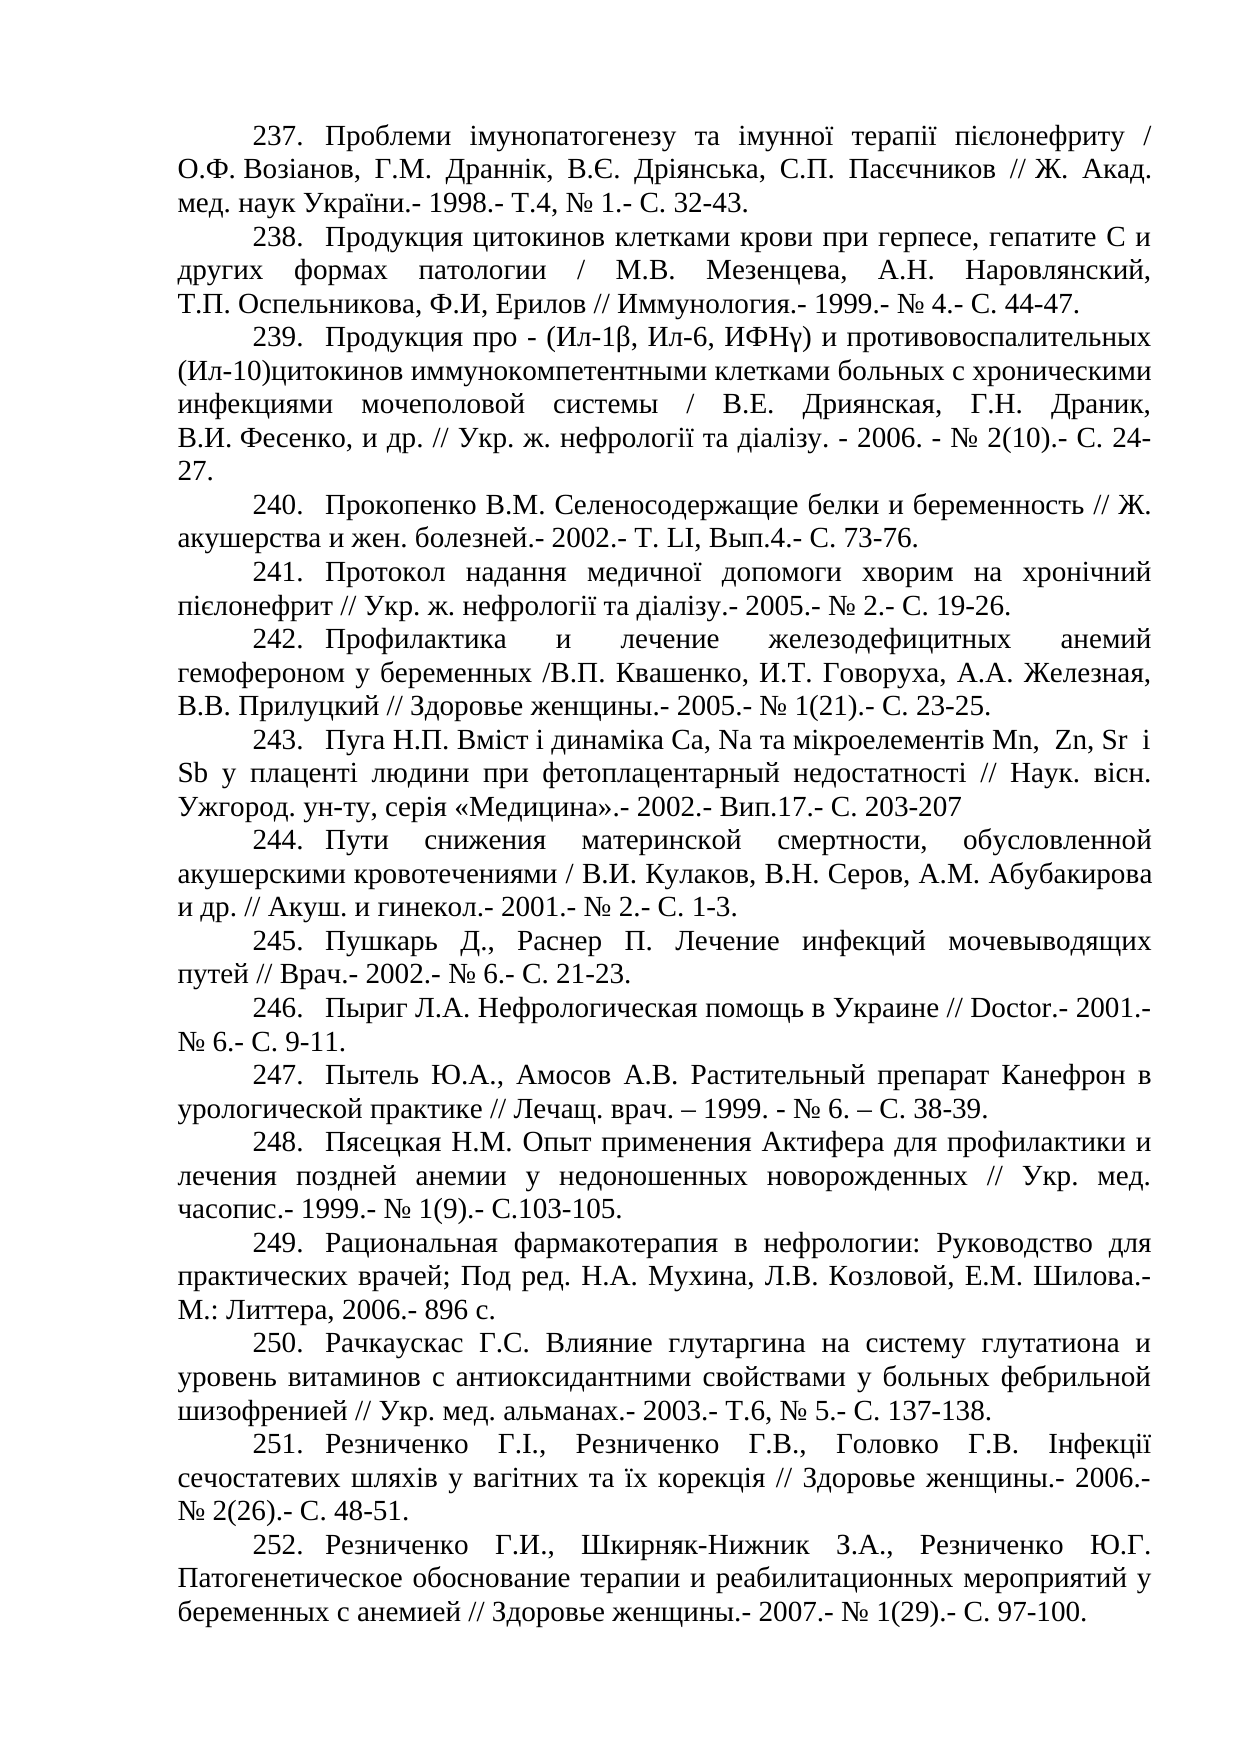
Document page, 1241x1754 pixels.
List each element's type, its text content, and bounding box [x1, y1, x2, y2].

list Рачкаускас Г.С. Влияние глутаргина на систему глутатиона и уровень витаминов с антиоксидантними свойствами у больных фебрильной шизофренией // Укр. мед. альманах.- 2003.- Т.6, № 5.- С. 137-138. [177, 1326, 1152, 1426]
list Прокопенко В.М. Селеносодержащие белки и беременность // Ж. акушерства и жен. болезней.- 2002.- Т. LI, Вып.4.- С. 73-76. [177, 487, 1152, 554]
list Продукция про - (Ил-1β, Ил-6, ИФНγ) и противовоспалительных (Ил-10)цитокинов иммунокомпетентными клетками больных с хроническими инфекциями мочеполовой системы / В.Е. Дриянская, Г.Н. Драник, В.И. Фесенко, и др. // Укр. ж. нефрології та діалізу. - 2006. - № 2(10).- С. 24-27. [177, 319, 1152, 487]
list Пуга Н.П. Вміст і динаміка Ca, Na та мікроелементів Mn, Zn, Sr і Sb у плаценті людини при фетоплацентарный недостатності // Наук. вісн. Ужгород. ун-ту, серія «Медицина».- 2002.- Вип.17.- С. 203-207 [177, 722, 1152, 822]
list Пыриг Л.А. Нефрологическая помощь в Украине // Doctor.- 2001.- № 6.- С. 9-11. [177, 990, 1152, 1057]
list Пути снижения материнской смертности, обусловленной акушерскими кровотечениями / В.И. Кулаков, В.Н. Серов, А.М. Абубакирова и др. // Акуш. и гинекол.- 2001.- № 2.- С. 1-3. [177, 822, 1152, 923]
list Резниченко Г.І., Резниченко Г.В., Головко Г.В. Інфекції сечостатевих шляхів у вагітних та їх корекція // Здоровье женщины.- 2006.- № 2(26).- С. 48-51. [177, 1426, 1152, 1527]
list Проблеми імунопатогенезу та імунної терапії пієлонефриту / О.Ф. Возіанов, Г.М. Драннік, В.Є. Дріянська, С.П. Пасєчников // Ж. Акад. мед. наук України.- 1998.- Т.4, № 1.- С. 32-43. [177, 118, 1152, 219]
list Пушкарь Д., Раснер П. Лечение инфекций мочевыводящих путей // Врач.- 2002.- № 6.- С. 21-23. [177, 923, 1152, 990]
list Пытель Ю.А., Амосов А.В. Растительный препарат Канефрон в урологической практике // Лечащ. врач. – 1999. - № 6. – С. 38-39. [177, 1057, 1152, 1124]
list Резниченко Г.И., Шкирняк-Нижник З.А., Резниченко Ю.Г. Патогенетическое обоснование терапии и реабилитационных мероприятий у беременных с анемией // Здоровье женщины.- 2007.- № 1(29).- С. 97-100. [177, 1527, 1152, 1627]
list Рациональная фармакотерапия в нефрологии: Руководство для практических врачей; Под ред. Н.А. Мухина, Л.В. Козловой, Е.М. Шилова.- М.: Литтера, 2006.- 896 с. [177, 1225, 1152, 1326]
list Пясецкая Н.М. Опыт применения Актифера для профилактики и лечения поздней анемии у недоношенных новорожденных // Укр. мед. часопис.- 1999.- № 1(9).- С.103-105. [177, 1124, 1152, 1225]
list Протокол надання медичної допомоги хворим на хронічний пієлонефрит // Укр. ж. нефрології та діалізу.- 2005.- № 2.- С. 19-26. [177, 554, 1152, 621]
list Продукция цитокинов клетками крови при герпесе, гепатите С и других формах патологии / М.В. Мезенцева, А.Н. Наровлянский, Т.П. Оспельникова, Ф.И, Ерилов // Иммунология.- 1999.- № 4.- С. 44-47. [177, 219, 1152, 319]
list Профилактика и лечение железодефицитных анемий гемофероном у беременных /В.П. Квашенко, И.Т. Говоруха, А.А. Железная, В.В. Прилуцкий // Здоровье женщины.- 2005.- № 1(21).- С. 23-25. [177, 621, 1152, 722]
